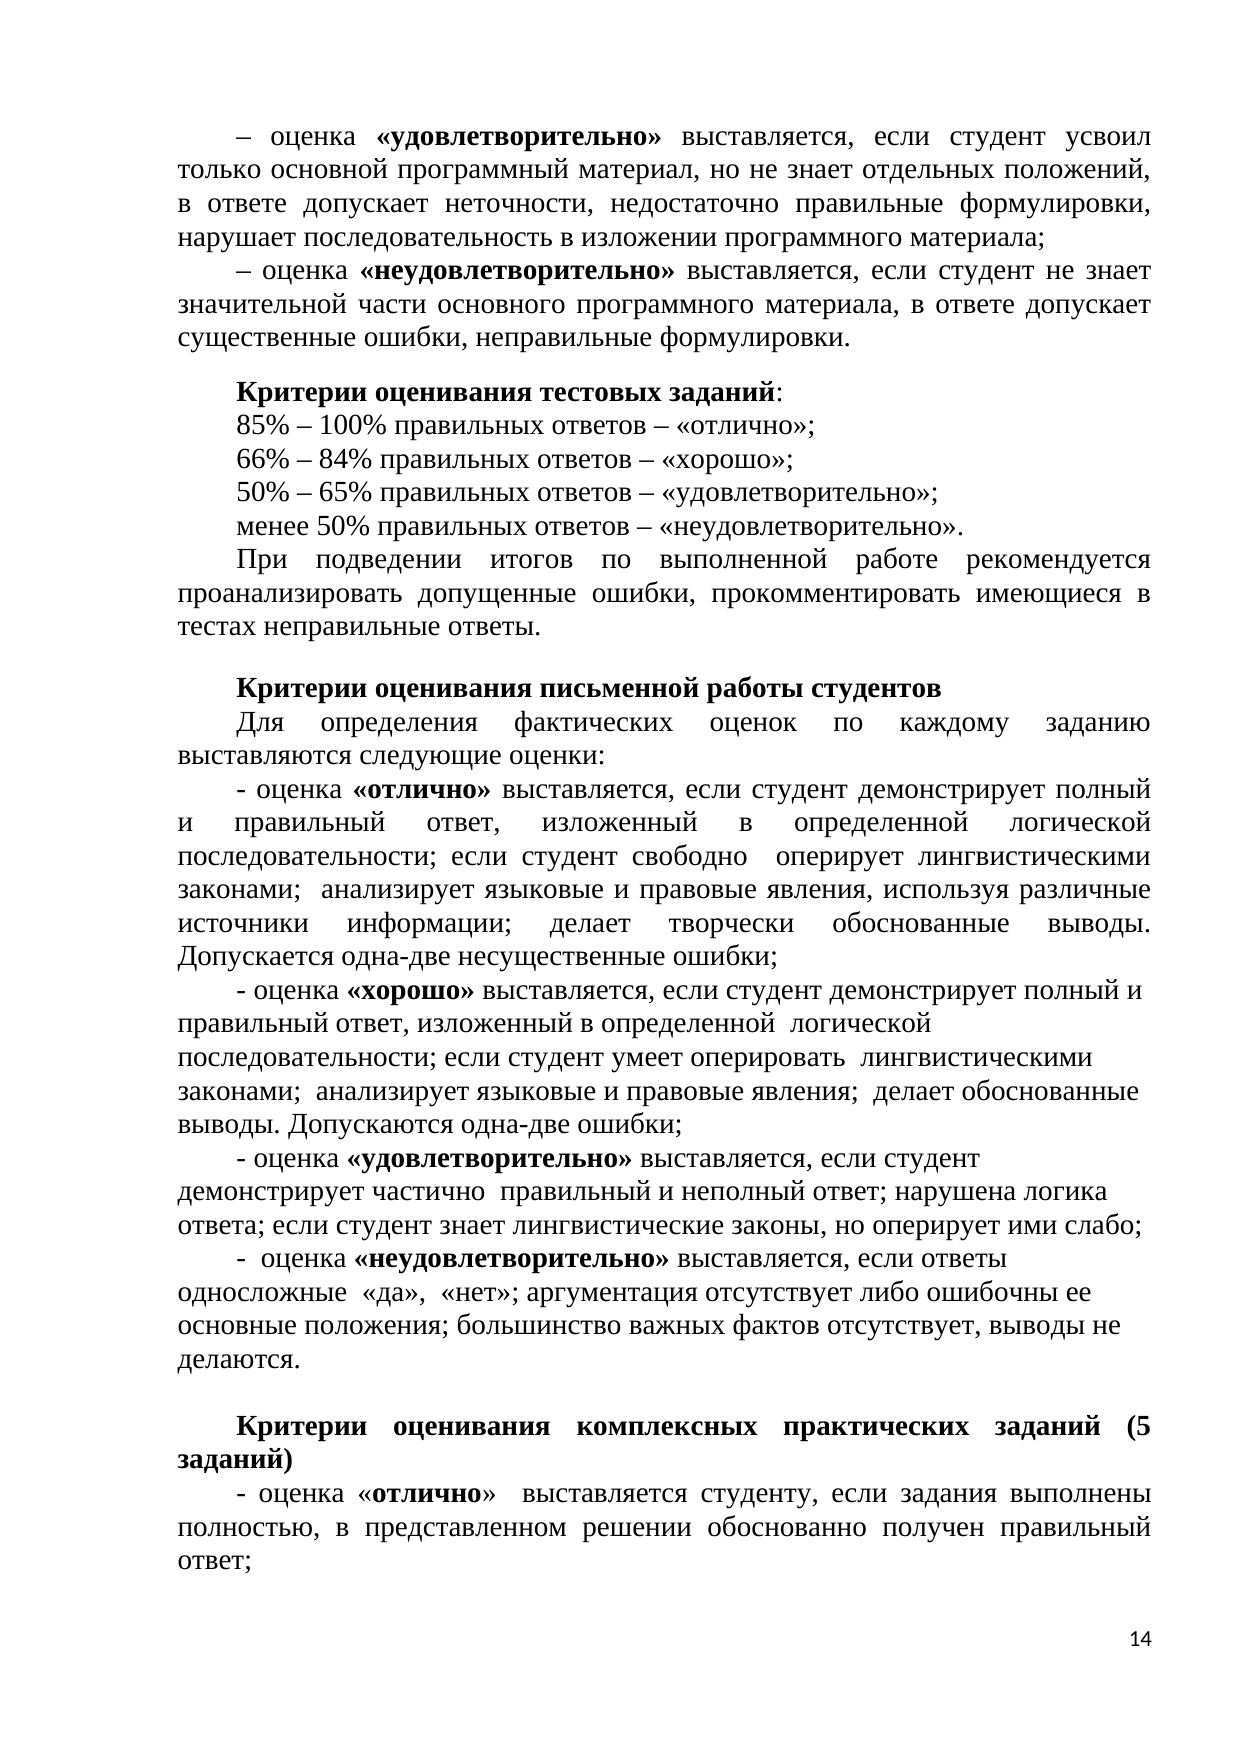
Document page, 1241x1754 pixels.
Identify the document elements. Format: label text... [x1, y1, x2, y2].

text Для определения фактических оценок по каждому заданию выставляются следующие оценки: [177, 704, 1152, 771]
text - оценка «хорошо» выставляется, если студент демонстрирует полный и правильный ответ, изложенный в определенной логической последовательности; если студент умеет оперировать лингвистическими законами; анализирует языковые и правовые явления; делает обоснованные выводы. Допускаются одна-две ошибки; [177, 972, 1152, 1140]
text менее 50% правильных ответов – «неудовлетворительно». [177, 508, 1152, 541]
text Критерии оценивания комплексных практических заданий (5 заданий) [177, 1408, 1152, 1475]
text - оценка «отлично» выставляется студенту, если задания выполнены полностью, в представленном решении обоснованно получен правильный ответ; [177, 1475, 1152, 1576]
text – оценка «удовлетворительно» выставляется, если студент усвоил только основной программный материал, но не знает отдельных положений, в ответе допускает неточности, недостаточно правильные формулировки, нарушает последовательность в изложении программного материала; [177, 118, 1152, 252]
text - оценка «неудовлетворительно» выставляется, если ответы односложные «да», «нет»; аргументация отсутствует либо ошибочны ее основные положения; большинство важных фактов отсутствует, выводы не делаются. [177, 1240, 1152, 1374]
text Критерии оценивания письменной работы студентов [177, 670, 1152, 704]
text Критерии оценивания тестовых заданий: [177, 374, 1152, 407]
text – оценка «неудовлетворительно» выставляется, если студент не знает значительной части основного программного материала, в ответе допускает существенные ошибки, неправильные формулировки. [177, 252, 1152, 353]
text 66% – 84% правильных ответов – «хорошо»; [177, 441, 1152, 474]
text При подведении итогов по выполненной работе рекомендуется проанализировать допущенные ошибки, прокомментировать имеющиеся в тестах неправильные ответы. [177, 541, 1152, 642]
text - оценка «отлично» выставляется, если студент демонстрирует полный и правильный ответ, изложенный в определенной логической последовательности; если студент свободно оперирует лингвистическими законами; анализирует языковые и правовые явления, используя различные источники информации; делает творчески обоснованные выводы. Допускается одна-две несущественные ошибки; [177, 771, 1152, 972]
text - оценка «удовлетворительно» выставляется, если студент демонстрирует частично правильный и неполный ответ; нарушена логика ответа; если студент знает лингвистические законы, но оперирует ими слабо; [177, 1140, 1152, 1240]
text 85% – 100% правильных ответов – «отлично»; [177, 407, 1152, 441]
text 50% – 65% правильных ответов – «удовлетворительно»; [177, 474, 1152, 508]
